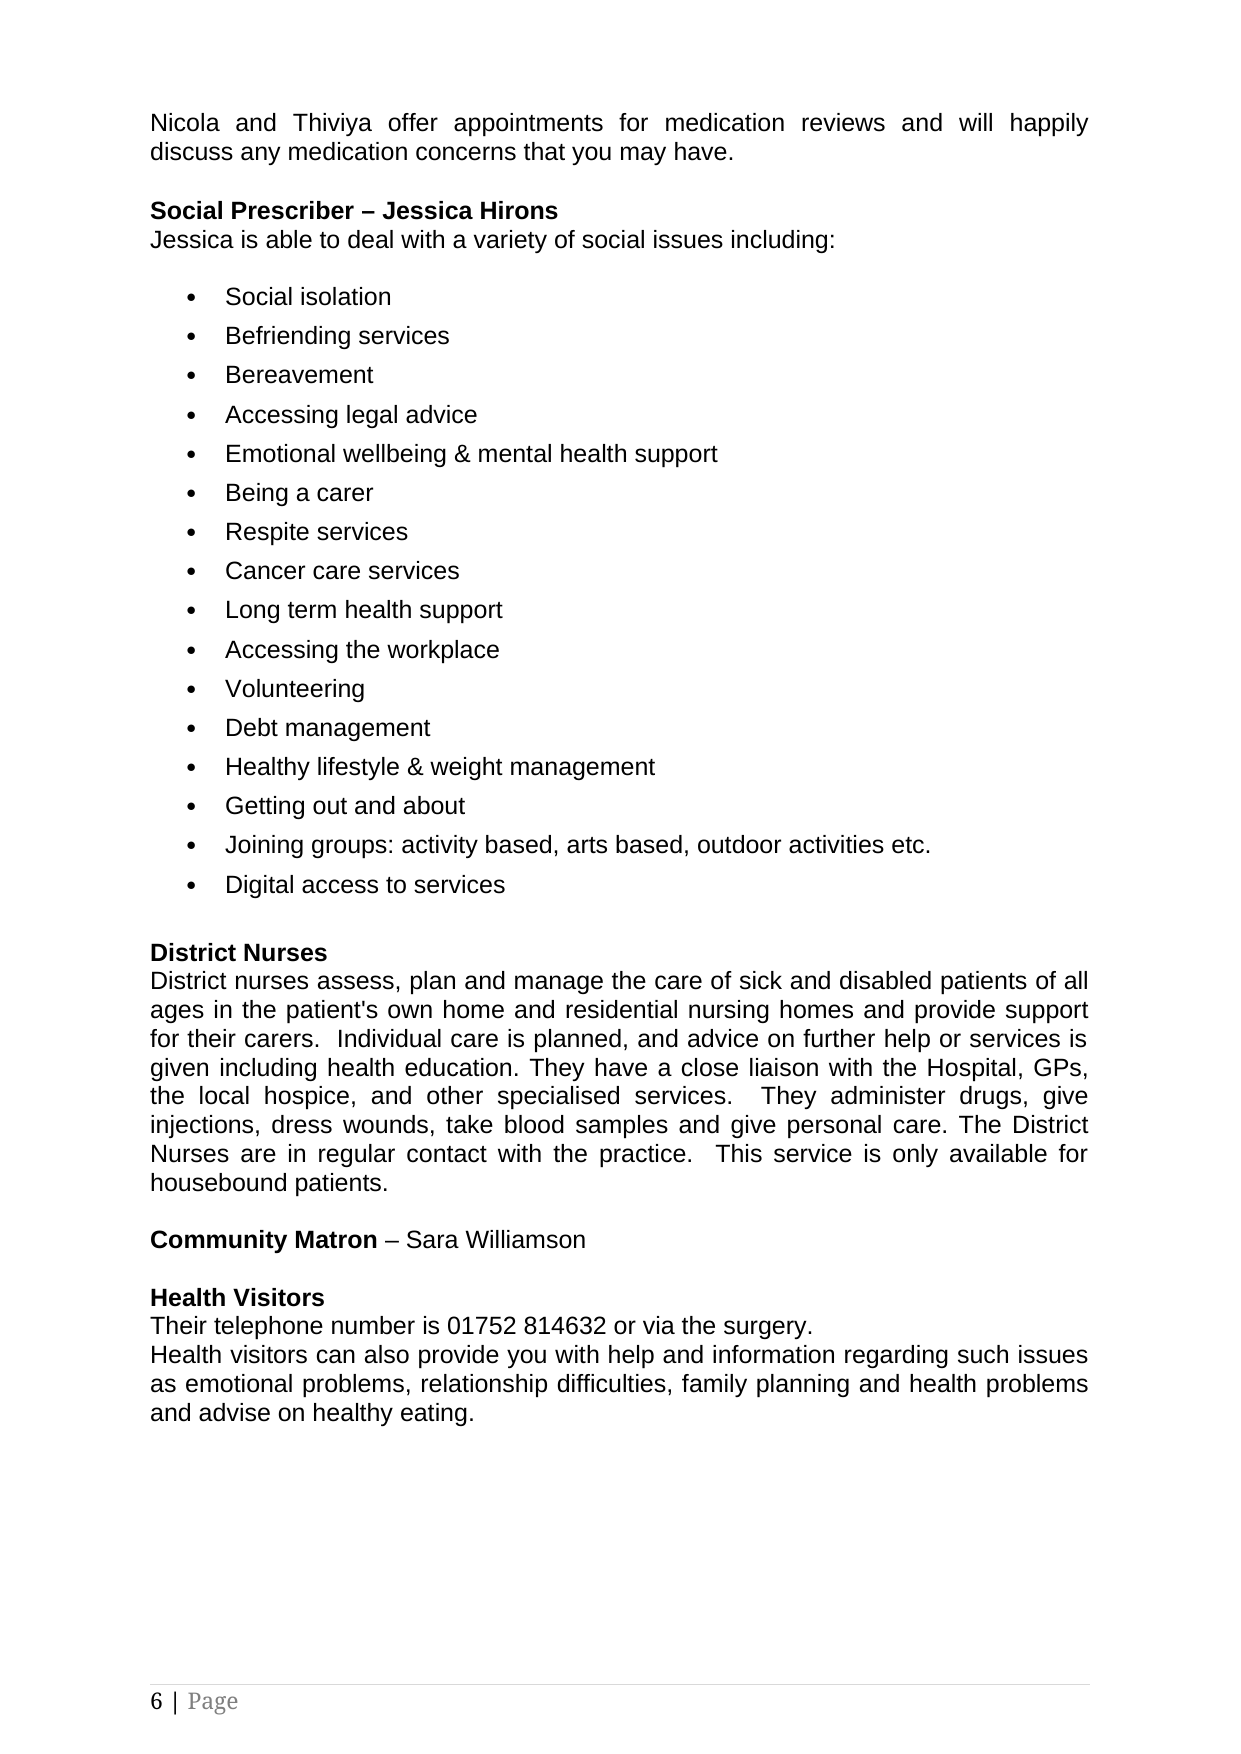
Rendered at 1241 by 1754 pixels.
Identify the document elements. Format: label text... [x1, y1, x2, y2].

list Being a carer [187, 478, 1090, 507]
list Accessing legal advice [187, 399, 1090, 428]
list Debt management [187, 713, 1090, 742]
list Social isolation [187, 282, 1090, 311]
text Nicola and Thiviya offer appointments for medication reviews and will happily discuss any medication concerns that you may have. [150, 108, 1090, 165]
list Healthy lifestyle & weight management [187, 752, 1090, 781]
list Joining groups: activity based, arts based, outdoor activities etc. [187, 830, 1090, 859]
list Respite services [187, 517, 1090, 546]
text Their telephone number is 01752 814632 or via the surgery. [150, 1311, 1090, 1340]
list Getting out and about [187, 791, 1090, 820]
text Health Visitors [150, 1282, 1090, 1311]
text Jessica is able to deal with a variety of social issues including: [150, 224, 1090, 253]
text District nurses assess, plan and manage the care of sick and disabled patients of all ages in the patient's own home and residential nursing homes and provide support for their carers. Individual care is planned, and advice on further help or services is given including health education. They have a close liaison with the Hospital, GPs, the local hospice, and other specialised services. They administer drugs, give injections, dress wounds, take blood samples and give personal care. The District Nurses are in regular contact with the practice. This service is only available for housebound patients. [150, 966, 1090, 1196]
text Health visitors can also provide you with help and information regarding such issues as emotional problems, relationship difficulties, family planning and health problems and advise on healthy eating. [150, 1340, 1090, 1426]
text District Nurses [150, 937, 1090, 966]
list Emotional wellbeing & mental health support [187, 439, 1090, 467]
list Digital access to services [187, 869, 1090, 898]
list Long term health support [187, 595, 1090, 624]
list Volunteering [187, 674, 1090, 702]
list Befriending services [187, 321, 1090, 350]
text Social Prescriber – Jessica Hirons [150, 196, 1090, 224]
list Accessing the workplace [187, 634, 1090, 663]
list Bereavement [187, 360, 1090, 389]
list Cancer care services [187, 556, 1090, 585]
text Community Matron – Sara Williamson [150, 1225, 1090, 1254]
